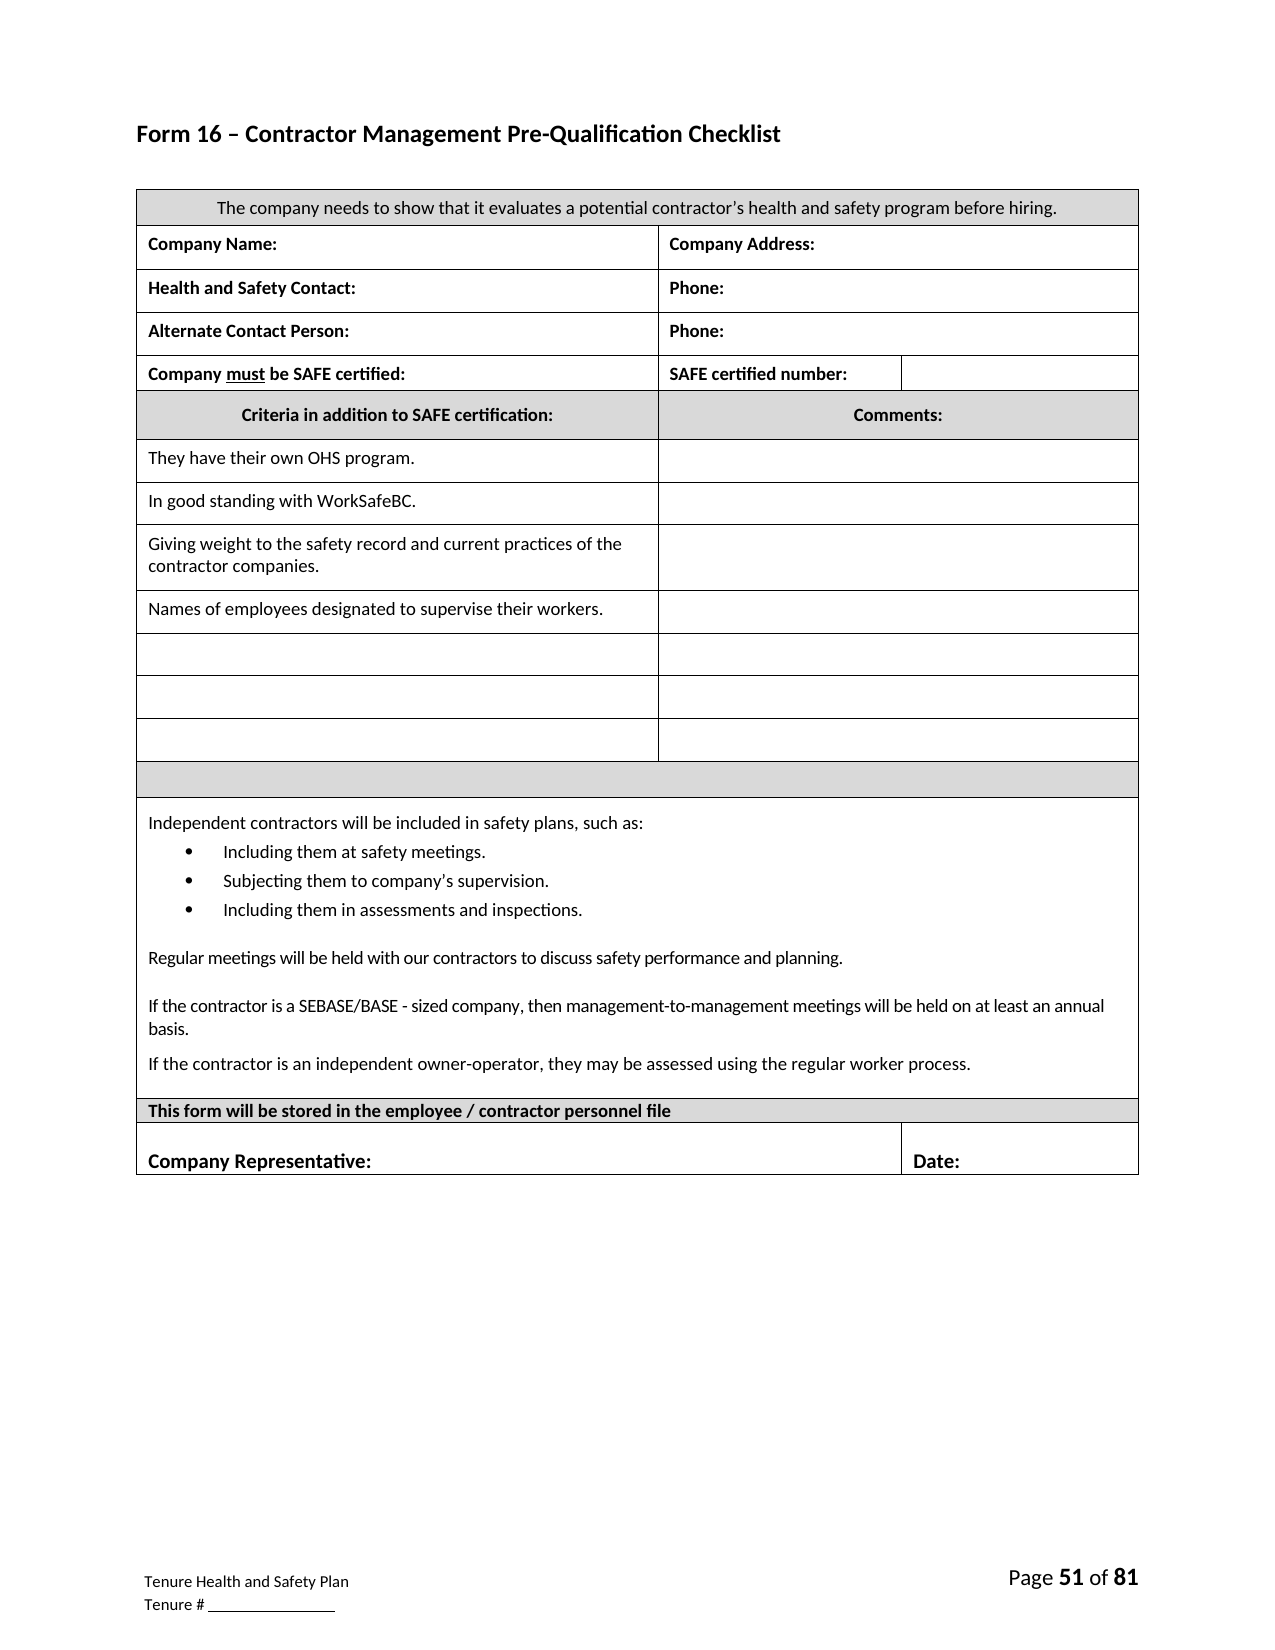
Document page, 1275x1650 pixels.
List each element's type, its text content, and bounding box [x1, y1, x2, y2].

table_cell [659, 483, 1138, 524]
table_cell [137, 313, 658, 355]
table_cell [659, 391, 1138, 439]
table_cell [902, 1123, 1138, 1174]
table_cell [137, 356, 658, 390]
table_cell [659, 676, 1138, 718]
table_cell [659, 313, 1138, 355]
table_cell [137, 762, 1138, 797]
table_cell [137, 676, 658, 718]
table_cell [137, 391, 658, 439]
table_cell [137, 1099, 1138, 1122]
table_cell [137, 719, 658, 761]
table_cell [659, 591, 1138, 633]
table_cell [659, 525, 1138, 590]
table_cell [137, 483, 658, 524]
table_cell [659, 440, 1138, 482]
subtitle Form 16 – Contractor Management Pre-Qualification Checklist [136, 118, 1138, 149]
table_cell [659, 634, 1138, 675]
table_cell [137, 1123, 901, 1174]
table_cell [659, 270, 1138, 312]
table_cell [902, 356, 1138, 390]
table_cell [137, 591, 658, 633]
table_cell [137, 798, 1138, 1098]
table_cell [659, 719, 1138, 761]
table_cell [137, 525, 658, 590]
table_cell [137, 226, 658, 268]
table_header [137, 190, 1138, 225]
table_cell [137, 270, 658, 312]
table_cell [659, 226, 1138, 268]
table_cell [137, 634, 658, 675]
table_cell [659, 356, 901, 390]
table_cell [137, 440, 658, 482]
